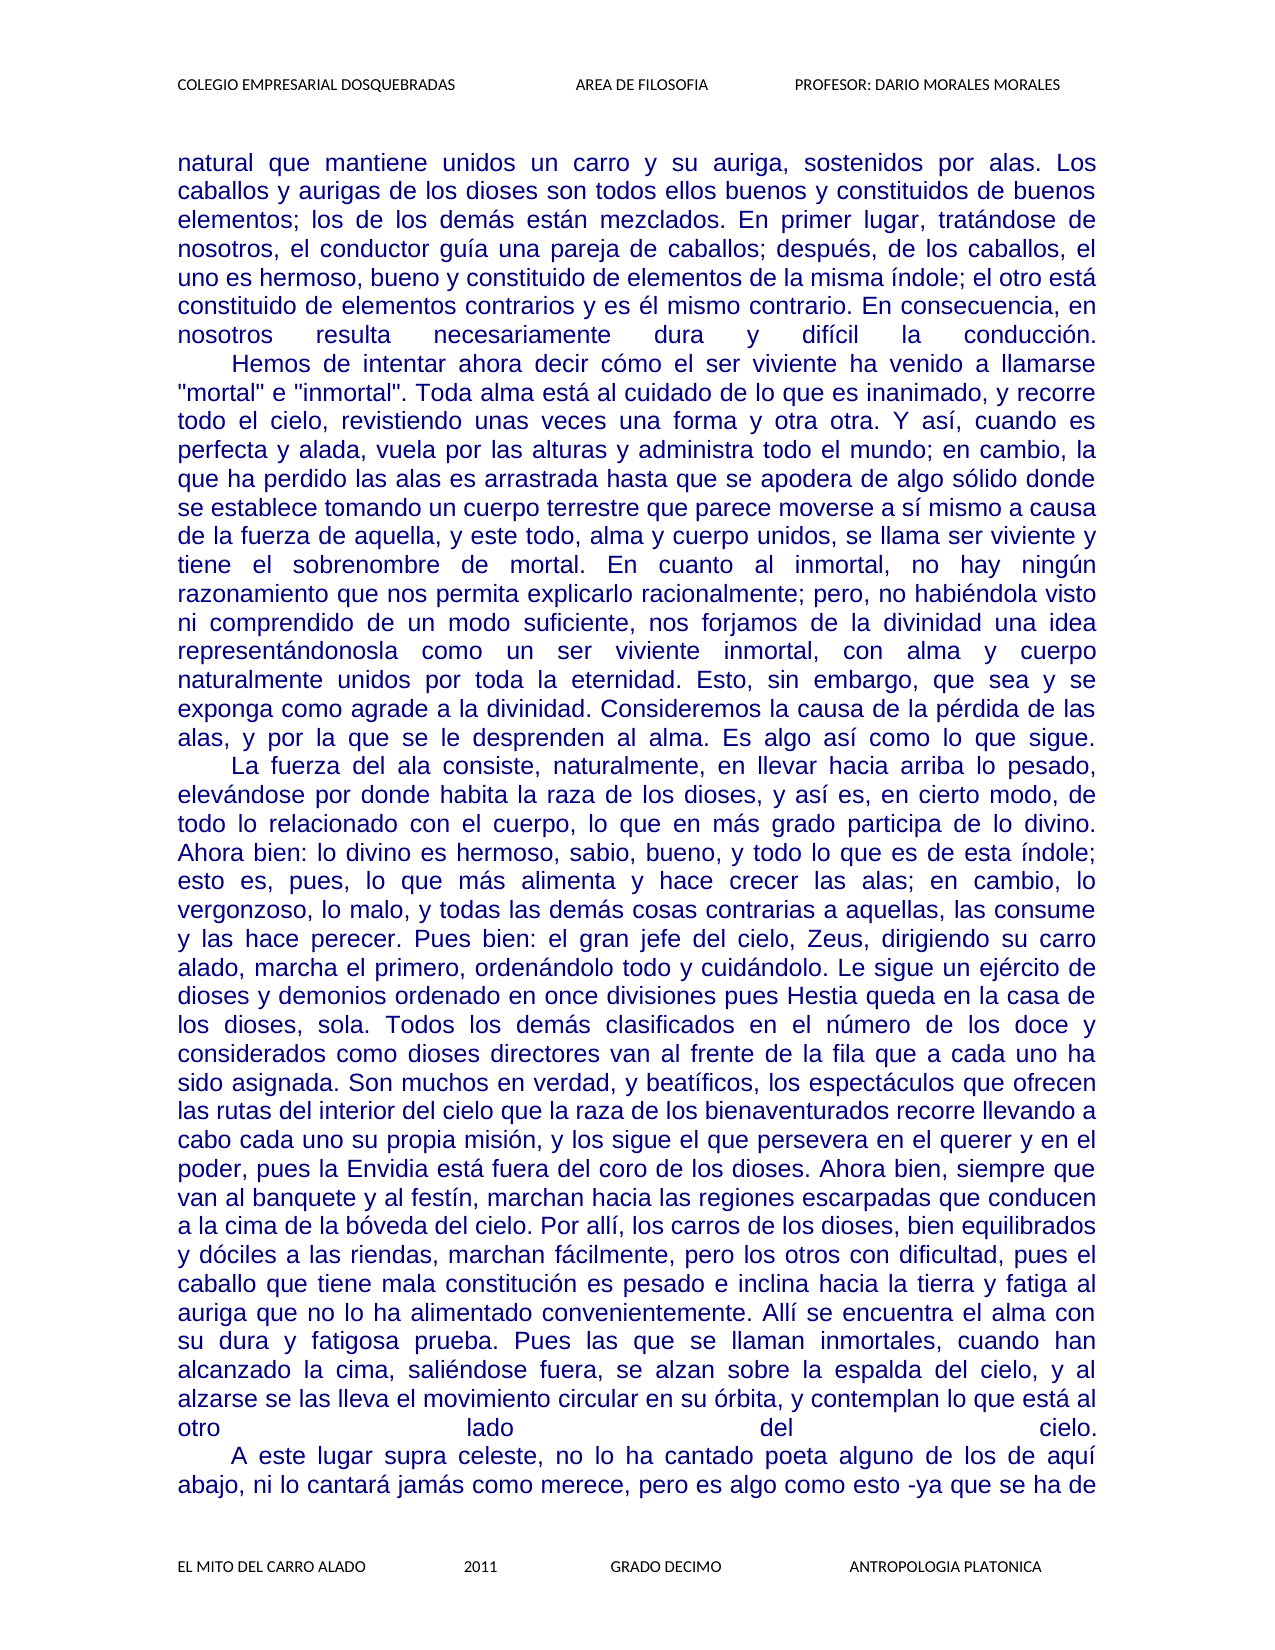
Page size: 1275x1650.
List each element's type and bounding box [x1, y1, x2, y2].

text [177, 148, 1098, 1499]
